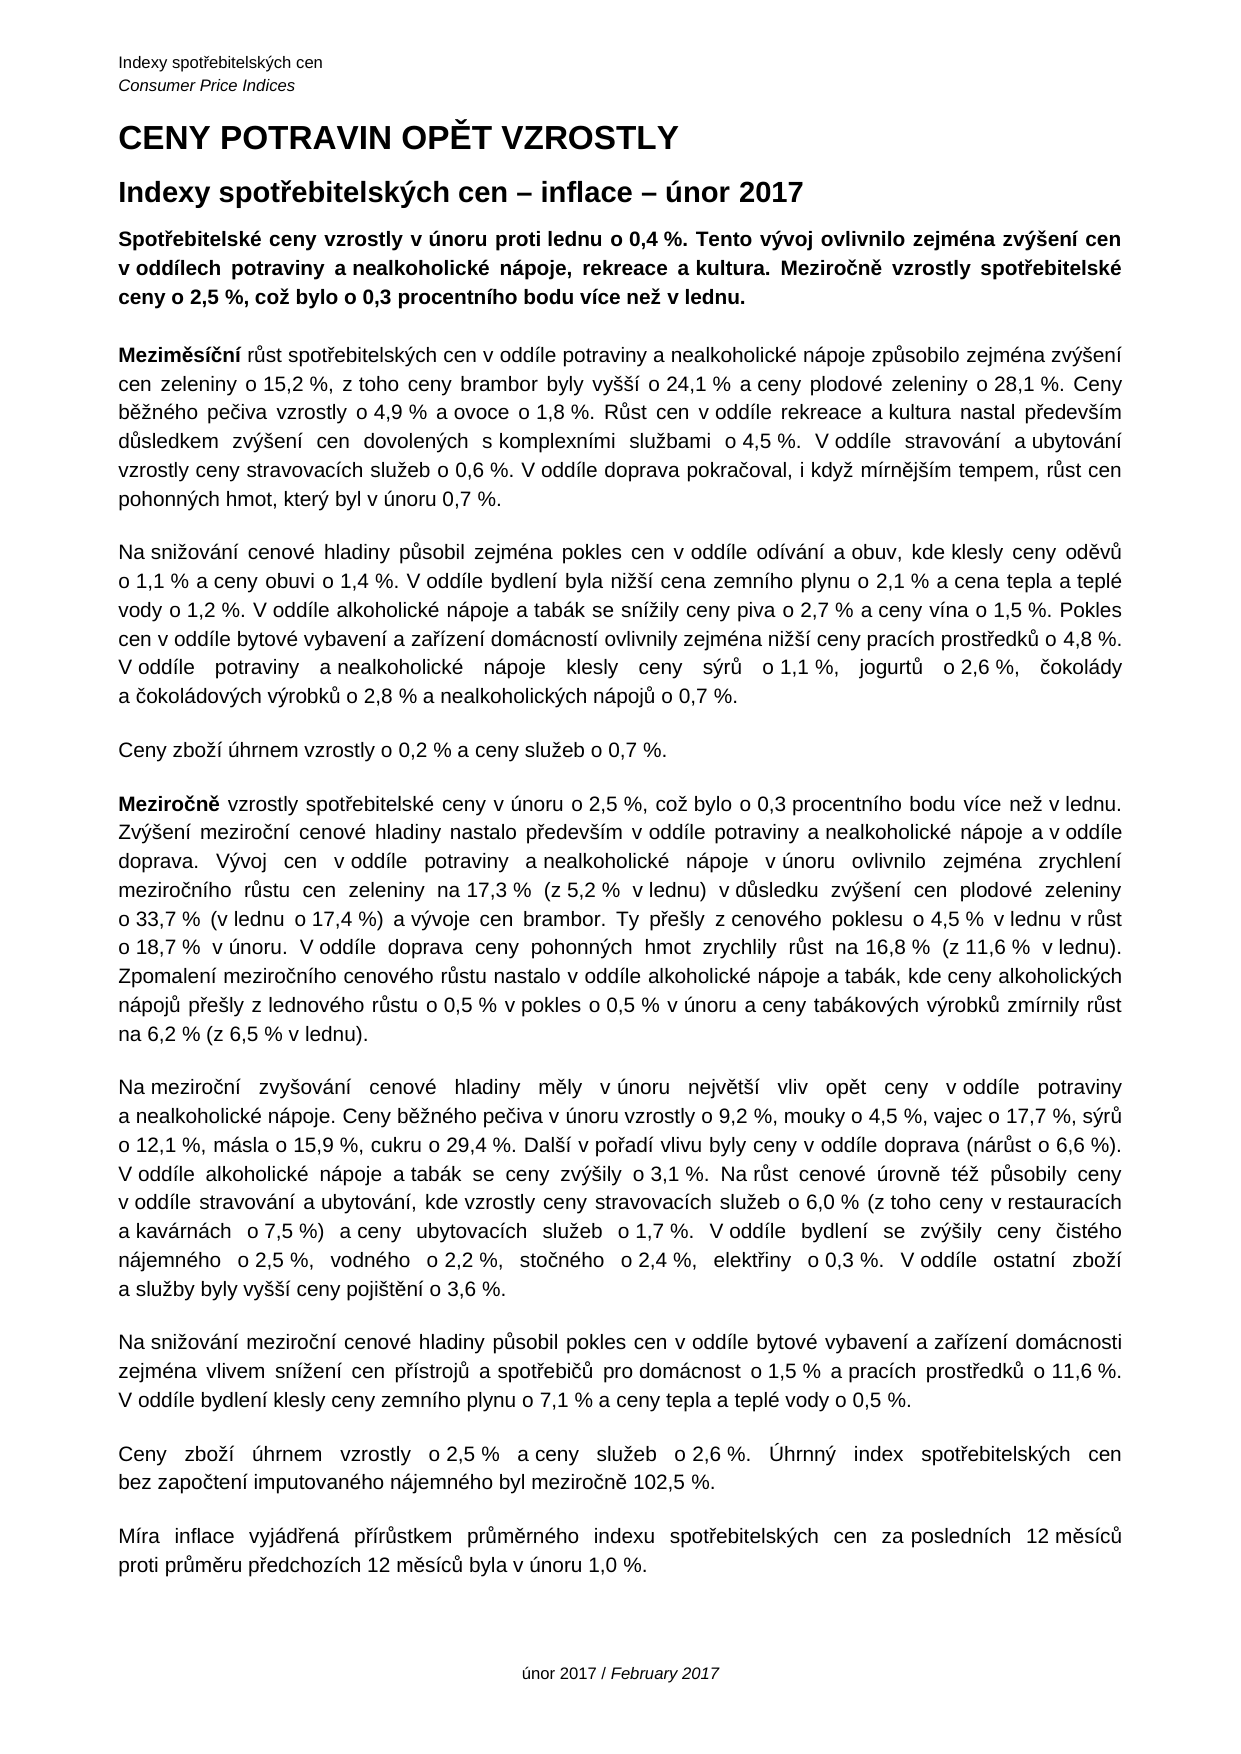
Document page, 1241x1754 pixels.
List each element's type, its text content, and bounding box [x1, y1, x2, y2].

text Meziročně vzrostly spotřebitelské ceny v únoru o 2,5 %, což bylo o 0,3 procentního bodu více než v lednu. Zvýšení meziroční cenové hladiny nastalo především v oddíle potraviny a nealkoholické nápoje a v oddíle doprava. Vývoj cen v oddíle potraviny a nealkoholické nápoje v únoru ovlivnilo zejména zrychlení meziročního růstu cen zeleniny na 17,3 % (z 5,2 % v lednu) v důsledku zvýšení cen plodové zeleniny o 33,7 % (v lednu o 17,4 %) a vývoje cen brambor. Ty přešly z cenového poklesu o 4,5 % v lednu v růst o 18,7 % v únoru. V oddíle doprava ceny pohonných hmot zrychlily růst na 16,8 % (z 11,6 % v lednu). Zpomalení meziročního cenového růstu nastalo v oddíle alkoholické nápoje a tabák, kde ceny alkoholických nápojů přešly z lednového růstu o 0,5 % v pokles o 0,5 % v únoru a ceny tabákových výrobků zmírnily růst na 6,2 % (z 6,5 % v lednu). [118, 791, 1122, 1045]
text Na snižování cenové hladiny působil zejména pokles cen v oddíle odívání a obuv, kde klesly ceny oděvů o 1,1 % a ceny obuvi o 1,4 %. V oddíle bydlení byla nižší cena zemního plynu o 2,1 % a cena tepla a teplé vody o 1,2 %. V oddíle alkoholické nápoje a tabák se snížily ceny piva o 2,7 % a ceny vína o 1,5 %. Pokles cen v oddíle bytové vybavení a zařízení domácností ovlivnily zejména nižší ceny pracích prostředků o 4,8 %. V oddíle potraviny a nealkoholické nápoje klesly ceny sýrů o 1,1 %, jogurtů o 2,6 %, čokolády a čokoládových výrobků o 2,8 % a nealkoholických nápojů o 0,7 %. [118, 540, 1122, 708]
text Meziměsíční růst spotřebitelských cen v oddíle potraviny a nealkoholické nápoje způsobilo zejména zvýšení cen zeleniny o 15,2 %, z toho ceny brambor byly vyšší o 24,1 % a ceny plodové zeleniny o 28,1 %. Ceny běžného pečiva vzrostly o 4,9 % a ovoce o 1,8 %. Růst cen v oddíle rekreace a kultura nastal především důsledkem zvýšení cen dovolených s komplexními službami o 4,5 %. V oddíle stravování a ubytování vzrostly ceny stravovacích služeb o 0,6 %. V oddíle doprava pokračoval, i když mírnějším tempem, růst cen pohonných hmot, který byl v únoru 0,7 %. [118, 343, 1122, 510]
subtitle Indexy spotřebitelských cen – inflace – únor 2017 [118, 174, 1122, 208]
text Ceny zboží úhrnem vzrostly o 2,5 % a ceny služeb o 2,6 %. Úhrnný index spotřebitelských cen bez započtení imputovaného nájemného byl meziročně 102,5 %. [118, 1441, 1122, 1494]
text Ceny zboží úhrnem vzrostly o 0,2 % a ceny služeb o 0,7 %. [118, 738, 1122, 762]
text Míra inflace vyjádřená přírůstkem průměrného indexu spotřebitelských cen za posledních 12 měsíců proti průměru předchozích 12 měsíců byla v únoru 1,0 %. [118, 1524, 1122, 1577]
text Na meziroční zvyšování cenové hladiny měly v únoru největší vliv opět ceny v oddíle potraviny a nealkoholické nápoje. Ceny běžného pečiva v únoru vzrostly o 9,2 %, mouky o 4,5 %, vajec o 17,7 %, sýrů o 12,1 %, másla o 15,9 %, cukru o 29,4 %. Další v pořadí vlivu byly ceny v oddíle doprava (nárůst o 6,6 %). V oddíle alkoholické nápoje a tabák se ceny zvýšily o 3,1 %. Na růst cenové úrovně též působily ceny v oddíle stravování a ubytování, kde vzrostly ceny stravovacích služeb o 6,0 % (z toho ceny v restauracích a kavárnách o 7,5 %) a ceny ubytovacích služeb o 1,7 %. V oddíle bydlení se zvýšily ceny čistého nájemného o 2,5 %, vodného o 2,2 %, stočného o 2,4 %, elektřiny o 0,3 %. V oddíle ostatní zboží a služby byly vyšší ceny pojištění o 3,6 %. [118, 1075, 1122, 1300]
text Spotřebitelské ceny vzrostly v únoru proti lednu o 0,4 %. Tento vývoj ovlivnilo zejména zvýšení cen v oddílech potraviny a nealkoholické nápoje, rekreace a kultura. Meziročně vzrostly spotřebitelské ceny o 2,5 %, což bylo o 0,3 procentního bodu více než v lednu. [118, 227, 1122, 309]
text Na snižování meziroční cenové hladiny působil pokles cen v oddíle bytové vybavení a zařízení domácnosti zejména vlivem snížení cen přístrojů a spotřebičů pro domácnost o 1,5 % a pracích prostředků o 11,6 %. V oddíle bydlení klesly ceny zemního plynu o 7,1 % a ceny tepla a teplé vody o 0,5 %. [118, 1330, 1122, 1412]
subtitle CENY POTRAVIN OPĚT VZROSTLY [118, 118, 1122, 157]
